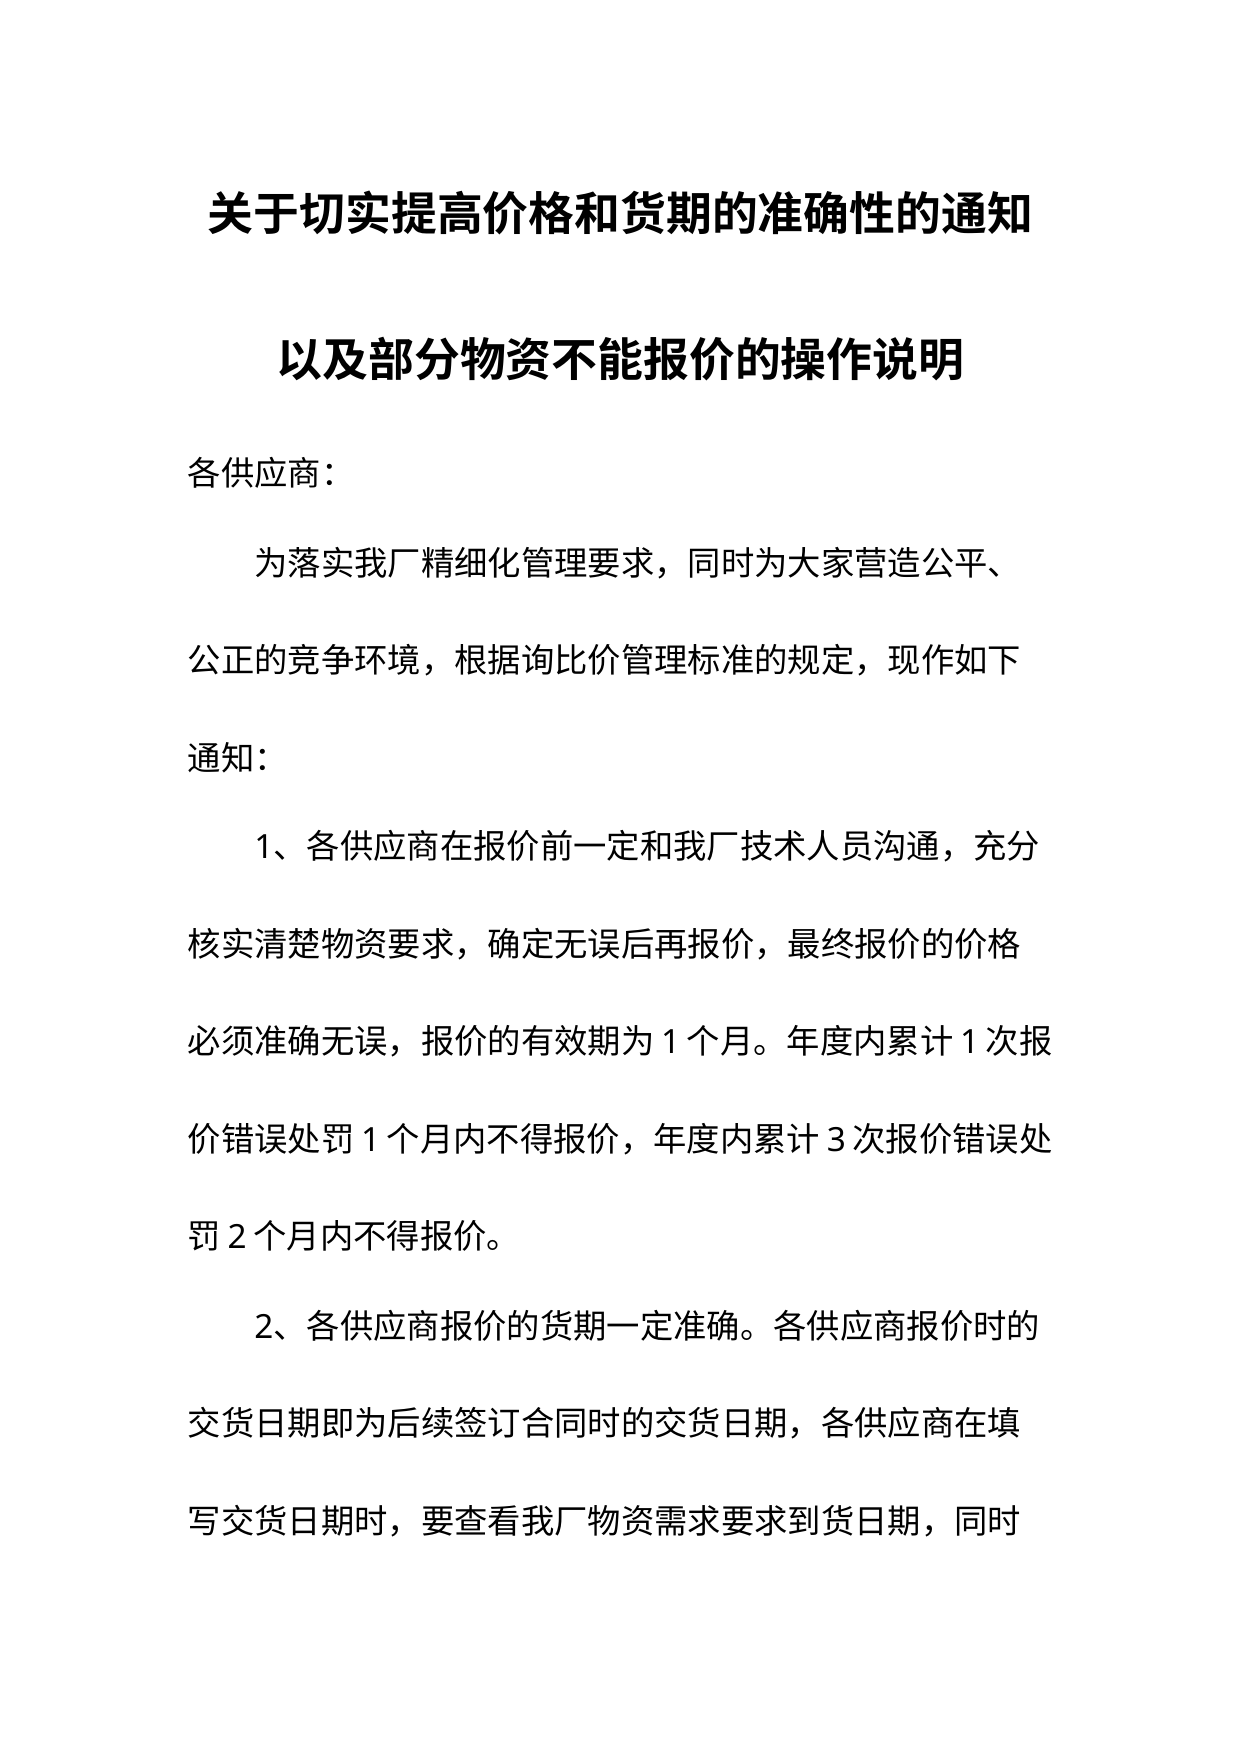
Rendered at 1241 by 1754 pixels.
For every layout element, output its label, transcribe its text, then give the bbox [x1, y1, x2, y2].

text 各供应商： [187, 439, 1053, 504]
text 1、各供应商在报价前一定和我厂技术人员沟通，充分核实清楚物资要求，确定无误后再报价，最终报价的价格必须准确无误，报价的有效期为1个月。年度内累计1次报价错误处罚1个月内不得报价，年度内累计3次报价错误处罚2个月内不得报价。 [187, 812, 1053, 1267]
text 为落实我厂精细化管理要求，同时为大家营造公平、公正的竞争环境，根据询比价管理标准的规定，现作如下通知： [187, 528, 1053, 788]
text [187, 1291, 1053, 1551]
text 关于切实提高价格和货期的准确性的通知以及部分物资不能报价的操作说明 [187, 162, 1053, 406]
